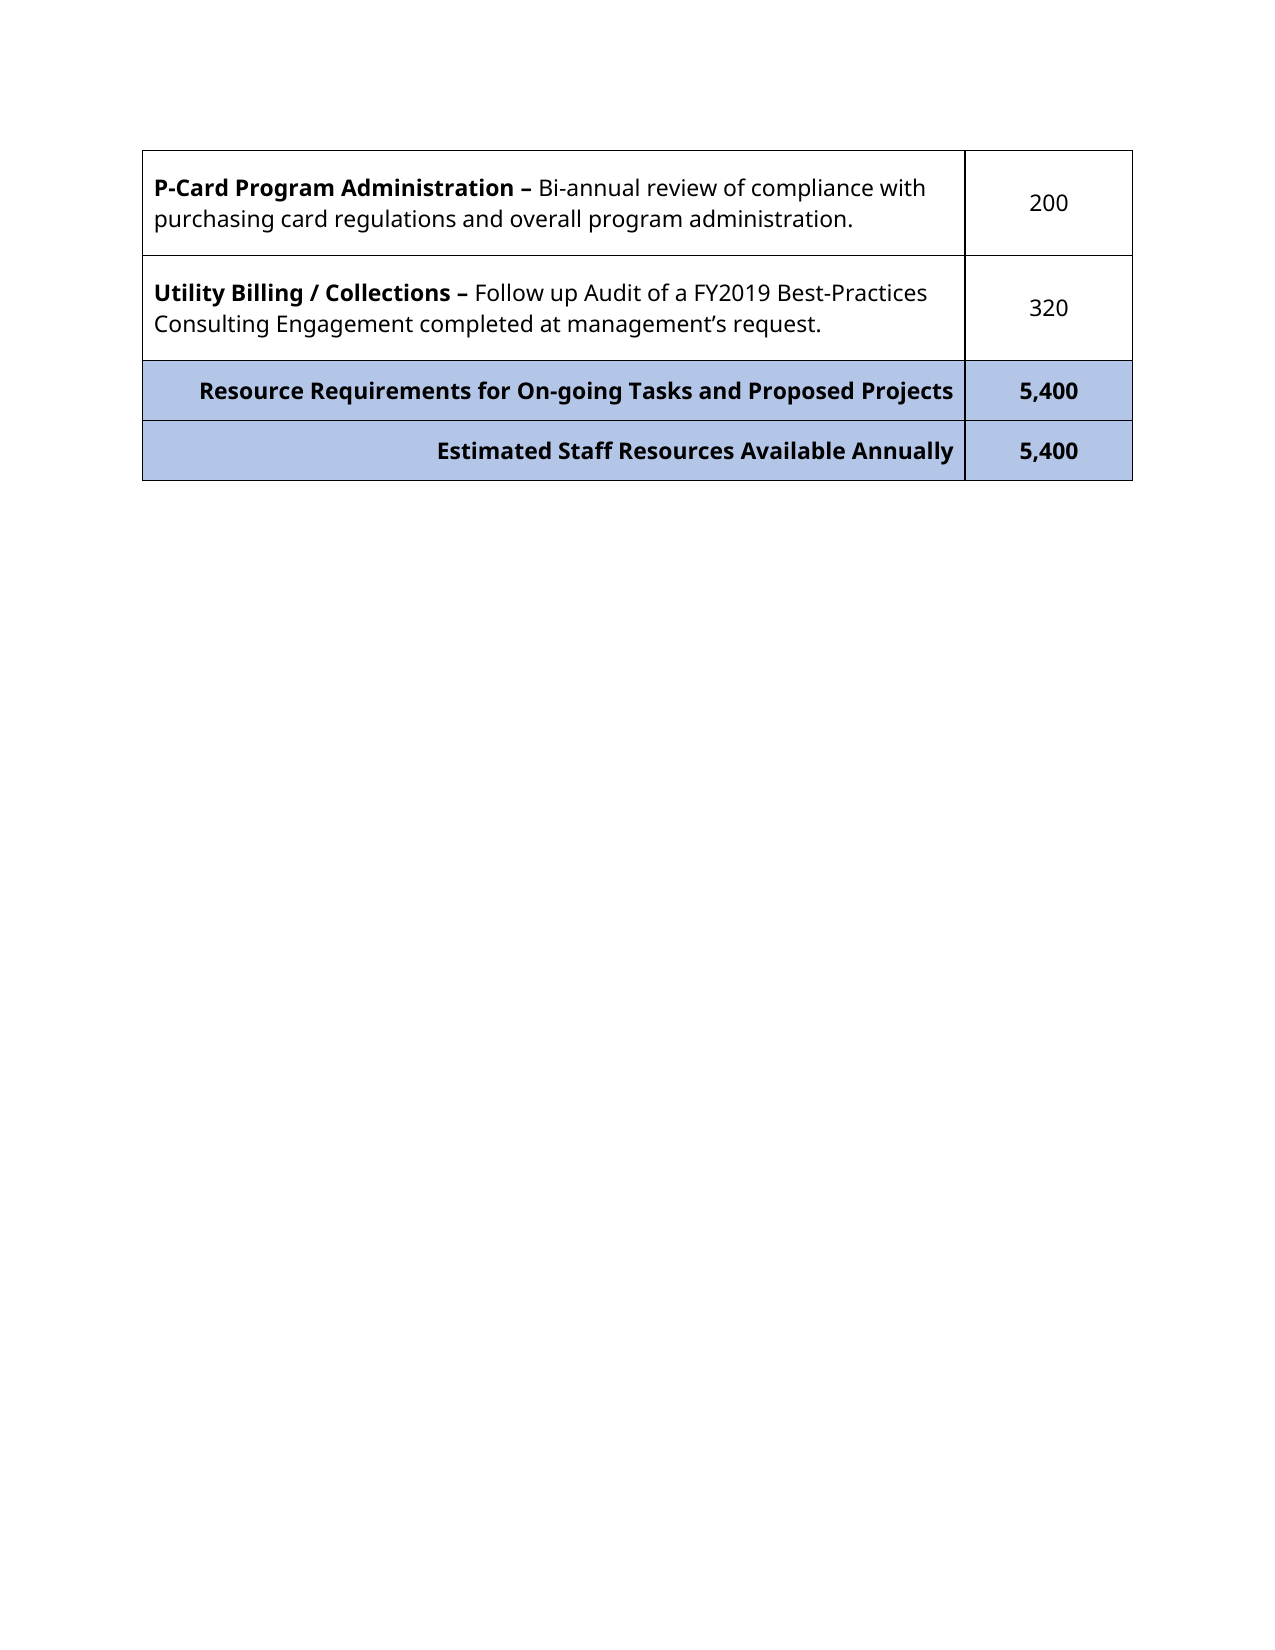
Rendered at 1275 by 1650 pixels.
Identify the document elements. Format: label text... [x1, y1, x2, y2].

table_cell 5,400 [966, 361, 1132, 420]
table_cell Resource Requirements for On-going Tasks and Proposed Projects [143, 361, 964, 420]
table_cell 320 [966, 256, 1132, 360]
table_cell Estimated Staff Resources Available Annually [143, 421, 964, 480]
table_cell P-Card Program Administration – Bi-annual review of compliance with purchasing card regulations and overall program administration. [143, 151, 964, 255]
table_cell Utility Billing / Collections – Follow up Audit of a FY2019 Best-Practices Consulting Engagement completed at management’s request. [143, 256, 964, 360]
table_cell 5,400 [966, 421, 1132, 480]
table_cell 200 [966, 151, 1132, 255]
